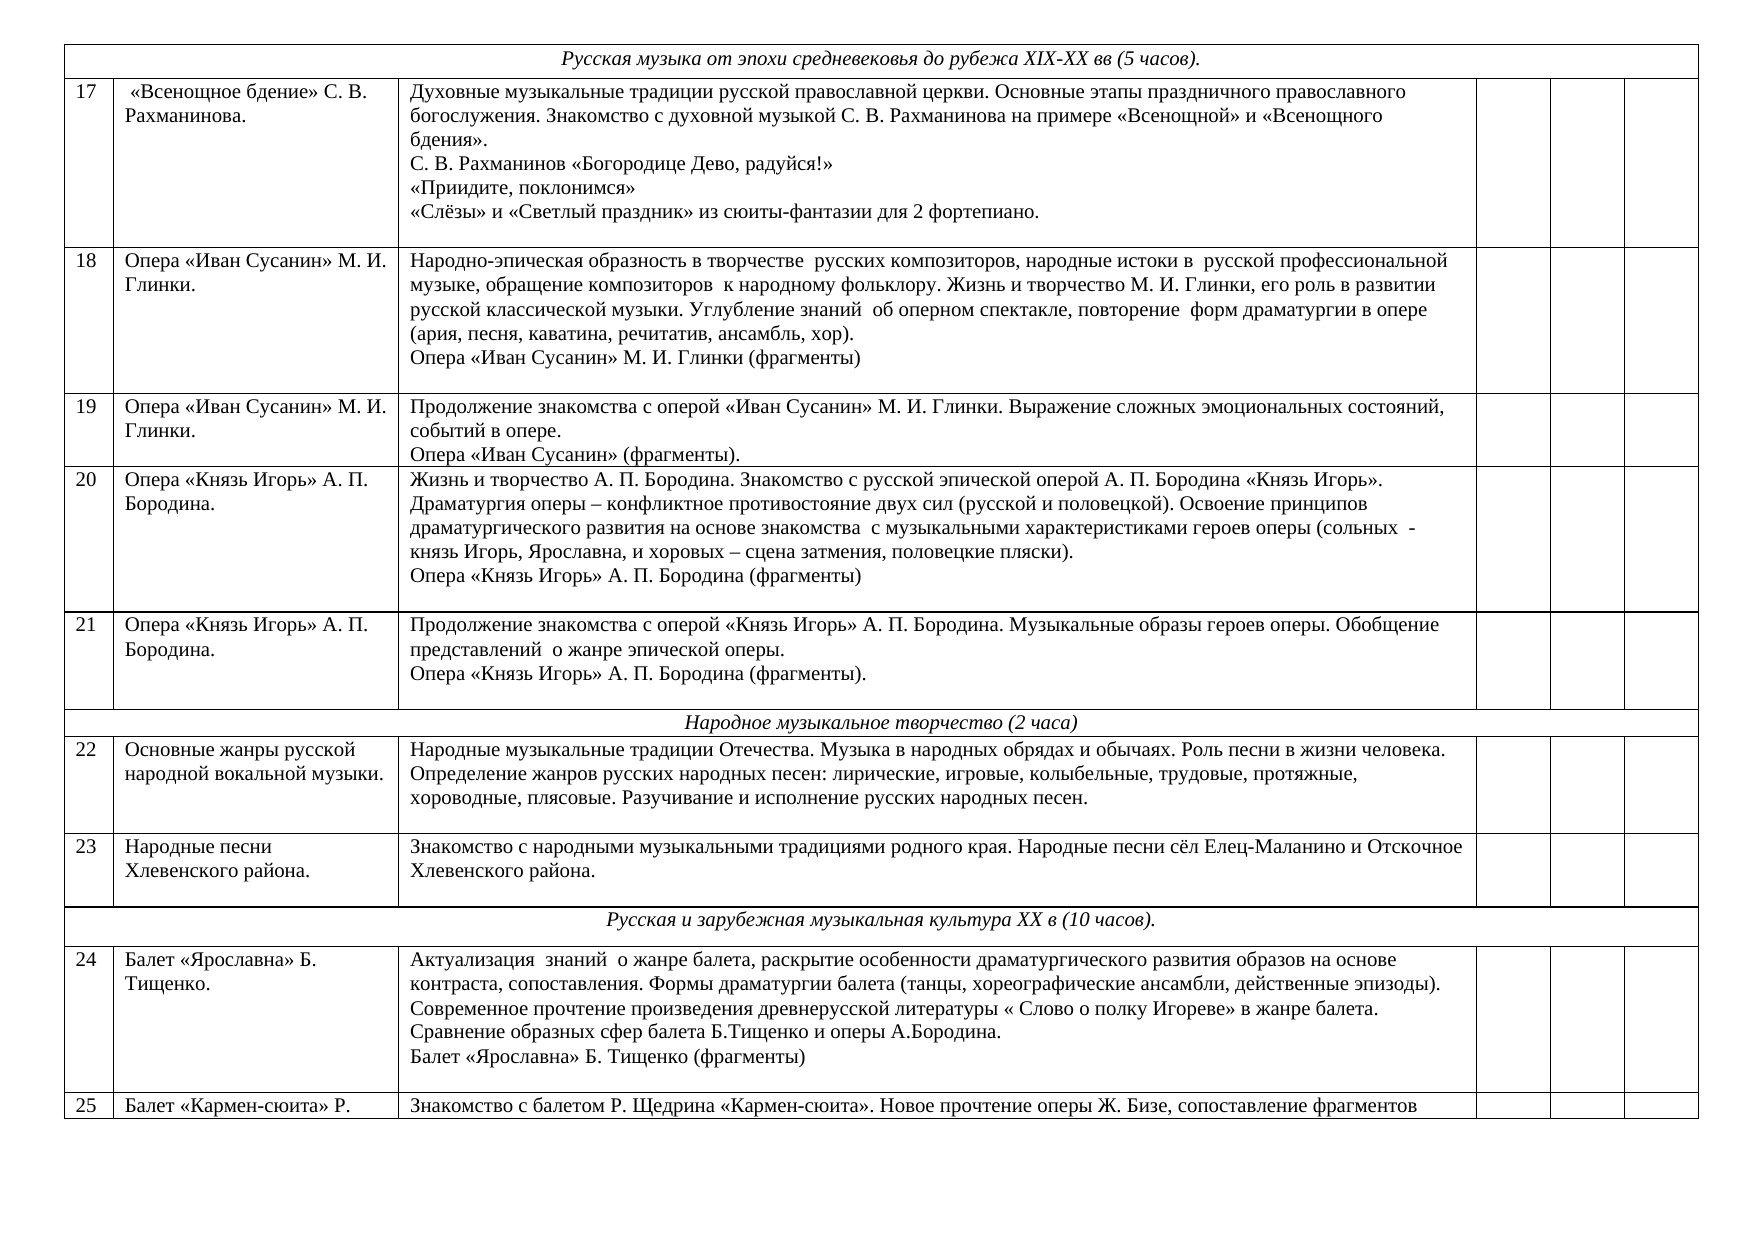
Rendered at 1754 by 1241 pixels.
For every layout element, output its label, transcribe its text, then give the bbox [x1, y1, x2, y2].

table_cell [1625, 1093, 1698, 1118]
table_cell [1477, 248, 1550, 393]
table_cell [1551, 947, 1624, 1092]
table_cell [1477, 467, 1550, 611]
table_cell 17 [65, 79, 113, 247]
table_cell 21 [65, 613, 113, 709]
table_cell 24 [65, 947, 113, 1092]
table_cell [1551, 394, 1624, 466]
table_cell [1625, 947, 1698, 1092]
table_cell 23 [65, 834, 113, 906]
table_cell Опера «Князь Игорь» А. П. Бородина. [114, 467, 398, 611]
table_cell Русская и зарубежная музыкальная культура XX в (10 часов). [65, 908, 1698, 946]
table_cell 19 [65, 394, 113, 466]
table_cell [1477, 737, 1550, 833]
table_cell [1477, 947, 1550, 1092]
table_cell Жизнь и творчество А. П. Бородина. Знакомство с русской эпической оперой А. П. Бородина «Князь Игорь». Драматургия оперы – конфликтное противостояние двух сил (русской и половецкой). Освоение принципов драматургического развития на основе знакомства с музыкальными характеристиками героев оперы (сольных - князь Игорь, Ярославна, и хоровых – сцена затмения, половецкие пляски). Опера «Князь Игорь» А. П. Бородина (фрагменты) [399, 467, 1476, 611]
table_cell [1477, 613, 1550, 709]
table_cell 22 [65, 737, 113, 833]
table_cell Балет «Ярославна» Б. Тищенко. [114, 947, 398, 1092]
table_cell Знакомство с народными музыкальными традициями родного края. Народные песни сёл Елец-Маланино и Отскочное Хлевенского района. [399, 834, 1476, 906]
table_cell Основные жанры русской народной вокальной музыки. [114, 737, 398, 833]
table_cell [1477, 834, 1550, 906]
table_cell [1551, 1093, 1624, 1118]
table_cell Народные музыкальные традиции Отечества. Музыка в народных обрядах и обычаях. Роль песни в жизни человека. Определение жанров русских народных песен: лирические, игровые, колыбельные, трудовые, протяжные, хороводные, плясовые. Разучивание и исполнение русских народных песен. [399, 737, 1476, 833]
table_cell Опера «Князь Игорь» А. П. Бородина. [114, 613, 398, 709]
table_cell [1477, 394, 1550, 466]
table_cell [1625, 394, 1698, 466]
table_cell [1551, 79, 1624, 247]
table_cell Народное музыкальное творчество (2 часа) [65, 710, 1698, 736]
table_cell 25 [65, 1093, 113, 1118]
table_cell Актуализация знаний о жанре балета, раскрытие особенности драматургического развития образов на основе контраста, сопоставления. Формы драматургии балета (танцы, хореографические ансамбли, действенные эпизоды). Современное прочтение произведения древнерусской литературы « Слово о полку Игореве» в жанре балета. Сравнение образных сфер балета Б.Тищенко и оперы А.Бородина. Балет «Ярославна» Б. Тищенко (фрагменты) [399, 947, 1476, 1092]
table_cell [1625, 248, 1698, 393]
table_cell 20 [65, 467, 113, 611]
table_cell Продолжение знакомства с оперой «Иван Сусанин» М. И. Глинки. Выражение сложных эмоциональных состояний, событий в опере. Опера «Иван Сусанин» (фрагменты). [399, 394, 1476, 466]
table_cell [1625, 613, 1698, 709]
table_cell [1625, 467, 1698, 611]
table_cell [1625, 834, 1698, 906]
table_cell [1551, 737, 1624, 833]
table_cell 18 [65, 248, 113, 393]
table_cell [1551, 834, 1624, 906]
table_cell Опера «Иван Сусанин» М. И. Глинки. [114, 394, 398, 466]
table_cell [1477, 79, 1550, 247]
table_cell [1625, 79, 1698, 247]
table_cell [1551, 248, 1624, 393]
table_cell [1551, 467, 1624, 611]
table_cell Продолжение знакомства с оперой «Князь Игорь» А. П. Бородина. Музыкальные образы героев оперы. Обобщение представлений о жанре эпической оперы. Опера «Князь Игорь» А. П. Бородина (фрагменты). [399, 613, 1476, 709]
table_cell [1625, 737, 1698, 833]
table_cell Опера «Иван Сусанин» М. И. Глинки. [114, 248, 398, 393]
table_cell Духовные музыкальные традиции русской православной церкви. Основные этапы праздничного православного богослужения. Знакомство с духовной музыкой С. В. Рахманинова на примере «Всенощной» и «Всенощного бдения». С. В. Рахманинов «Богородице Дево, радуйся!» «Приидите, поклонимся» «Слёзы» и «Светлый праздник» из сюиты-фантазии для 2 фортепиано. [399, 79, 1476, 247]
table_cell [114, 1093, 398, 1118]
table_cell [1551, 613, 1624, 709]
table_cell «Всенощное бдение» С. В. Рахманинова. [114, 79, 398, 247]
table_cell Народно-эпическая образность в творчестве русских композиторов, народные истоки в русской профессиональной музыке, обращение композиторов к народному фольклору. Жизнь и творчество М. И. Глинки, его роль в развитии русской классической музыки. Углубление знаний об оперном спектакле, повторение форм драматургии в опере (ария, песня, каватина, речитатив, ансамбль, хор). Опера «Иван Сусанин» М. И. Глинки (фрагменты) [399, 248, 1476, 393]
table_cell [1477, 1093, 1550, 1118]
table_cell Народные песни Хлевенского района. [114, 834, 398, 906]
table_cell Русская музыка от эпохи средневековья до рубежа XIX-ХХ вв (5 часов). [65, 45, 1698, 78]
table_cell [399, 1093, 1476, 1118]
